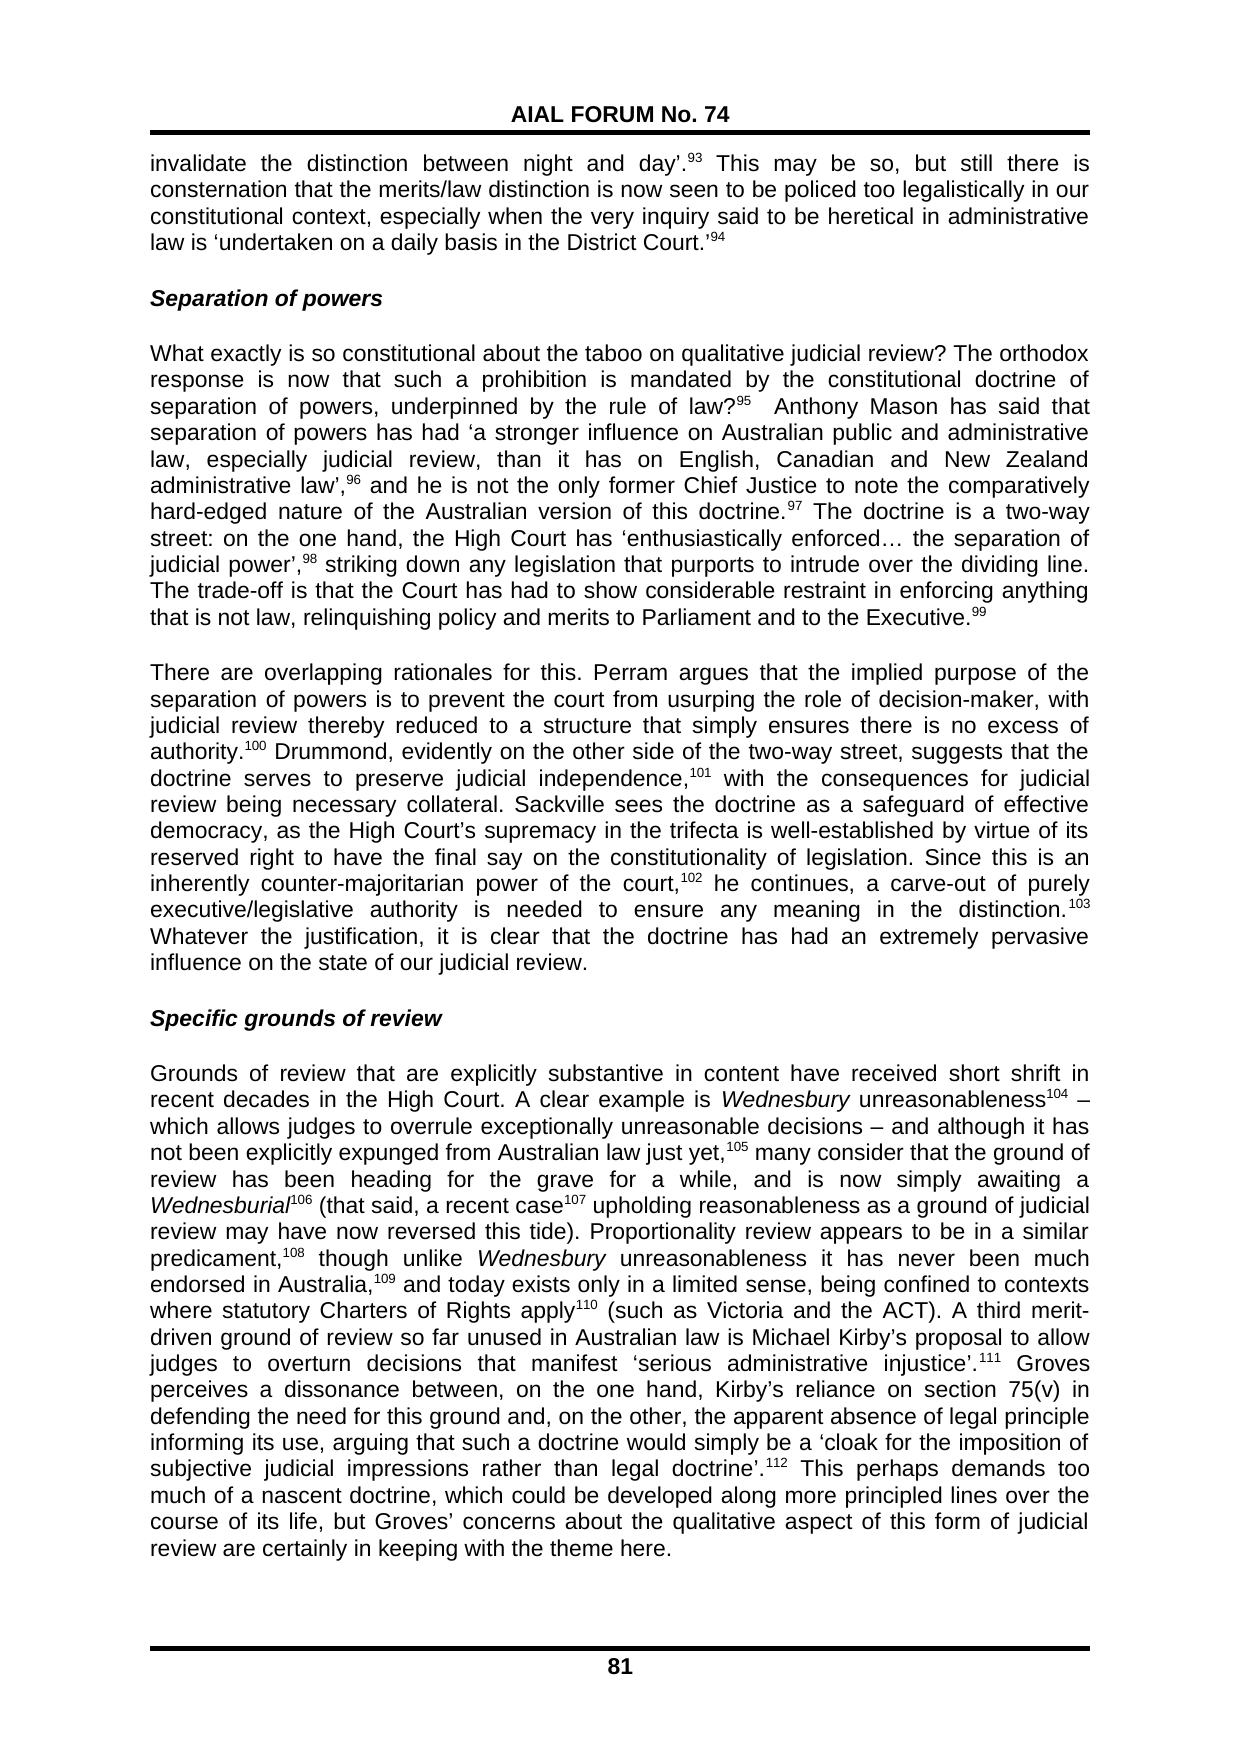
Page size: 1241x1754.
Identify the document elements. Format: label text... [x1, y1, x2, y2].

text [150, 150, 1090, 255]
text There are overlapping rationales for this. Perram argues that the implied purpose of the separation of powers is to prevent the court from usurping the role of decision-maker, with judicial review thereby reduced to a structure that simply ensures there is no excess of authority. Drummond, evidently on the other side of the two-way street, suggests that the doctrine serves to preserve judicial independence, with the consequences for judicial review being necessary collateral. Sackville sees the doctrine as a safeguard of effective democracy, as the High Court’s supremacy in the trifecta is well-established by virtue of its reserved right to have the final say on the constitutionality of legislation. Since this is an inherently counter-majoritarian power of the court, he continues, a carve-out of purely executive/legislative authority is needed to ensure any meaning in the distinction. Whatever the justification, it is clear that the doctrine has had an extremely pervasive influence on the state of our judicial review. [150, 659, 1090, 975]
text Separation of powers [150, 284, 1090, 311]
text Specific grounds of review [150, 1004, 1090, 1031]
text What exactly is so constitutional about the taboo on qualitative judicial review? The orthodox response is now that such a prohibition is mandated by the constitutional doctrine of separation of powers, underpinned by the rule of law? Anthony Mason has said that separation of powers has had ‘a stronger influence on Australian public and administrative law, especially judicial review, than it has on English, Canadian and New Zealand administrative law’, and he is not the only former Chief Justice to note the comparatively hard-edged nature of the Australian version of this doctrine. The doctrine is a two-way street: on the one hand, the High Court has ‘enthusiastically enforced… the separation of judicial power’, striking down any legislation that purports to intrude over the dividing line. The trade-off is that the Court has had to show considerable restraint in enforcing anything that is not law, relinquishing policy and merits to Parliament and to the Executive. [150, 340, 1090, 630]
text Grounds of review that are explicitly substantive in content have received short shrift in recent decades in the High Court. A clear example is Wednesbury unreasonableness – which allows judges to overrule exceptionally unreasonable decisions – and although it has not been explicitly expunged from Australian law just yet, many consider that the ground of review has been heading for the grave for a while, and is now simply awaiting a Wednesburial (that said, a recent case upholding reasonableness as a ground of judicial review may have now reversed this tide). Proportionality review appears to be in a similar predicament, though unlike Wednesbury unreasonableness it has never been much endorsed in Australia, and today exists only in a limited sense, being confined to contexts where statutory Charters of Rights apply (such as Victoria and the ACT). A third merit-driven ground of review so far unused in Australian law is Michael Kirby’s proposal to allow judges to overturn decisions that manifest ‘serious administrative injustice’. Groves perceives a dissonance between, on the one hand, Kirby’s reliance on section 75(v) in defending the need for this ground and, on the other, the apparent absence of legal principle informing its use, arguing that such a doctrine would simply be a ‘cloak for the imposition of subjective judicial impressions rather than legal doctrine’. This perhaps demands too much of a nascent doctrine, which could be developed along more principled lines over the course of its life, but Groves’ concerns about the qualitative aspect of this form of judicial review are certainly in keeping with the theme here. [150, 1060, 1090, 1561]
